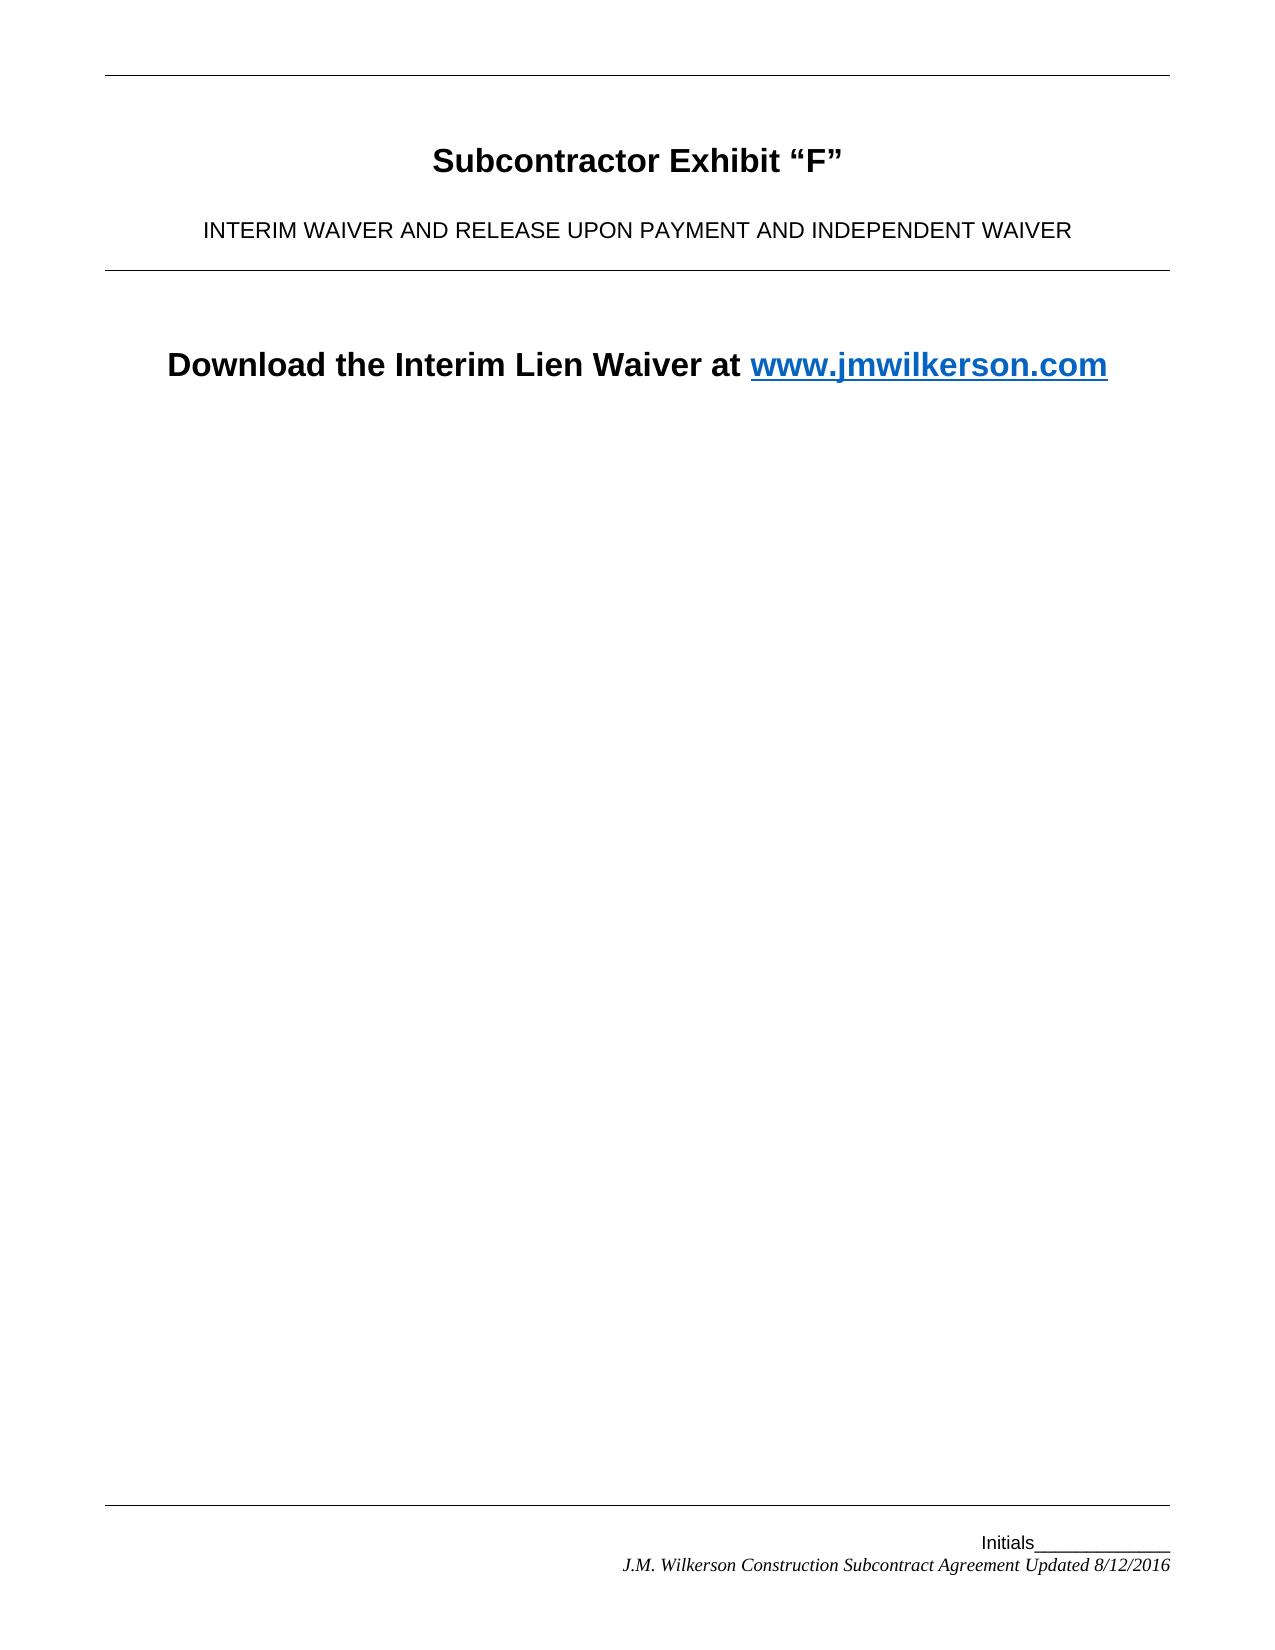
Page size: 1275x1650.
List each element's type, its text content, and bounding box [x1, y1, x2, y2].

title Subcontractor Exhibit “F” [105, 141, 1170, 179]
title INTERIM WAIVER AND RELEASE UPON PAYMENT AND INDEPENDENT WAIVER [105, 217, 1170, 244]
title Download the Interim Lien Waiver at www.jmwilkerson.com [105, 345, 1170, 384]
